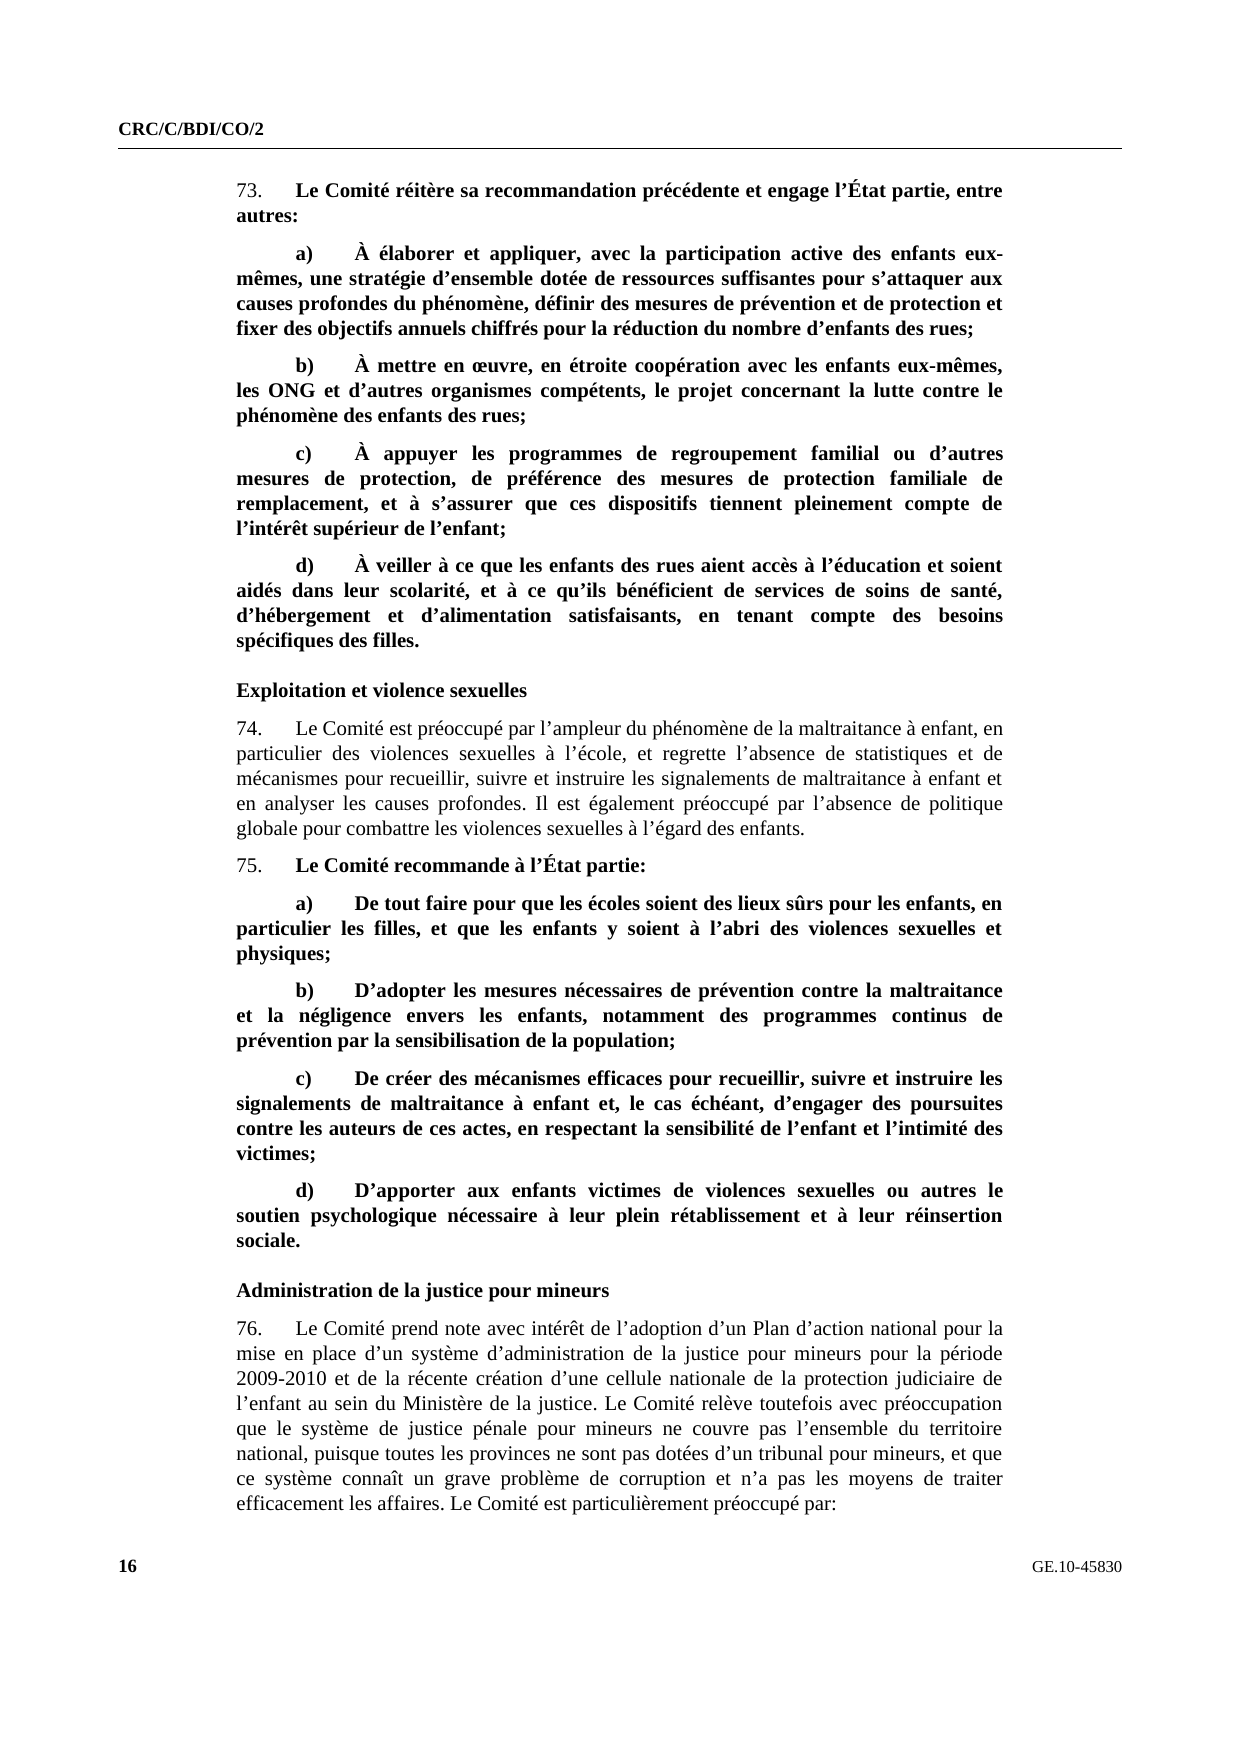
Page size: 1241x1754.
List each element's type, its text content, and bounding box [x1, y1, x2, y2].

text b) À mettre en œuvre, en étroite coopération avec les enfants eux-mêmes, les ONG et d’autres organismes compétents, le projet concernant la lutte contre le phénomène des enfants des rues; [236, 352, 1004, 427]
text c) À appuyer les programmes de regroupement familial ou d’autres mesures de protection, de préférence des mesures de protection familiale de remplacement, et à s’assurer que ces dispositifs tiennent pleinement compte de l’intérêt supérieur de l’enfant; [236, 440, 1004, 540]
text Administration de la justice pour mineurs [118, 1277, 1004, 1302]
text Exploitation et violence sexuelles [118, 677, 1004, 702]
text d) D’apporter aux enfants victimes de violences sexuelles ou autres le soutien psychologique nécessaire à leur plein rétablissement et à leur réinsertion sociale. [236, 1177, 1004, 1252]
text a) De tout faire pour que les écoles soient des lieux sûrs pour les enfants, en particulier les filles, et que les enfants y soient à l’abri des violences sexuelles et physiques; [236, 890, 1004, 965]
text b) D’adopter les mesures nécessaires de prévention contre la maltraitance et la négligence envers les enfants, notamment des programmes continus de prévention par la sensibilisation de la population; [236, 977, 1004, 1052]
text 73. Le Comité réitère sa recommandation précédente et engage l’État partie, entre autres: [236, 177, 1004, 227]
text 76. Le Comité prend note avec intérêt de l’adoption d’un Plan d’action national pour la mise en place d’un système d’administration de la justice pour mineurs pour la période 2009-2010 et de la récente création d’une cellule nationale de la protection judiciaire de l’enfant au sein du Ministère de la justice. Le Comité relève toutefois avec préoccupation que le système de justice pénale pour mineurs ne couvre pas l’ensemble du territoire national, puisque toutes les provinces ne sont pas dotées d’un tribunal pour mineurs, et que ce système connaît un grave problème de corruption et n’a pas les moyens de traiter efficacement les affaires. Le Comité est particulièrement préoccupé par: [236, 1315, 1004, 1515]
text 75. Le Comité recommande à l’État partie: [236, 852, 1004, 877]
text c) De créer des mécanismes efficaces pour recueillir, suivre et instruire les signalements de maltraitance à enfant et, le cas échéant, d’engager des poursuites contre les auteurs de ces actes, en respectant la sensibilité de l’enfant et l’intimité des victimes; [236, 1065, 1004, 1165]
text 74. Le Comité est préoccupé par l’ampleur du phénomène de la maltraitance à enfant, en particulier des violences sexuelles à l’école, et regrette l’absence de statistiques et de mécanismes pour recueillir, suivre et instruire les signalements de maltraitance à enfant et en analyser les causes profondes. Il est également préoccupé par l’absence de politique globale pour combattre les violences sexuelles à l’égard des enfants. [236, 715, 1004, 840]
text d) À veiller à ce que les enfants des rues aient accès à l’éducation et soient aidés dans leur scolarité, et à ce qu’ils bénéficient de services de soins de santé, d’hébergement et d’alimentation satisfaisants, en tenant compte des besoins spécifiques des filles. [236, 552, 1004, 652]
text a) À élaborer et appliquer, avec la participation active des enfants eux-mêmes, une stratégie d’ensemble dotée de ressources suffisantes pour s’attaquer aux causes profondes du phénomène, définir des mesures de prévention et de protection et fixer des objectifs annuels chiffrés pour la réduction du nombre d’enfants des rues; [236, 240, 1004, 340]
